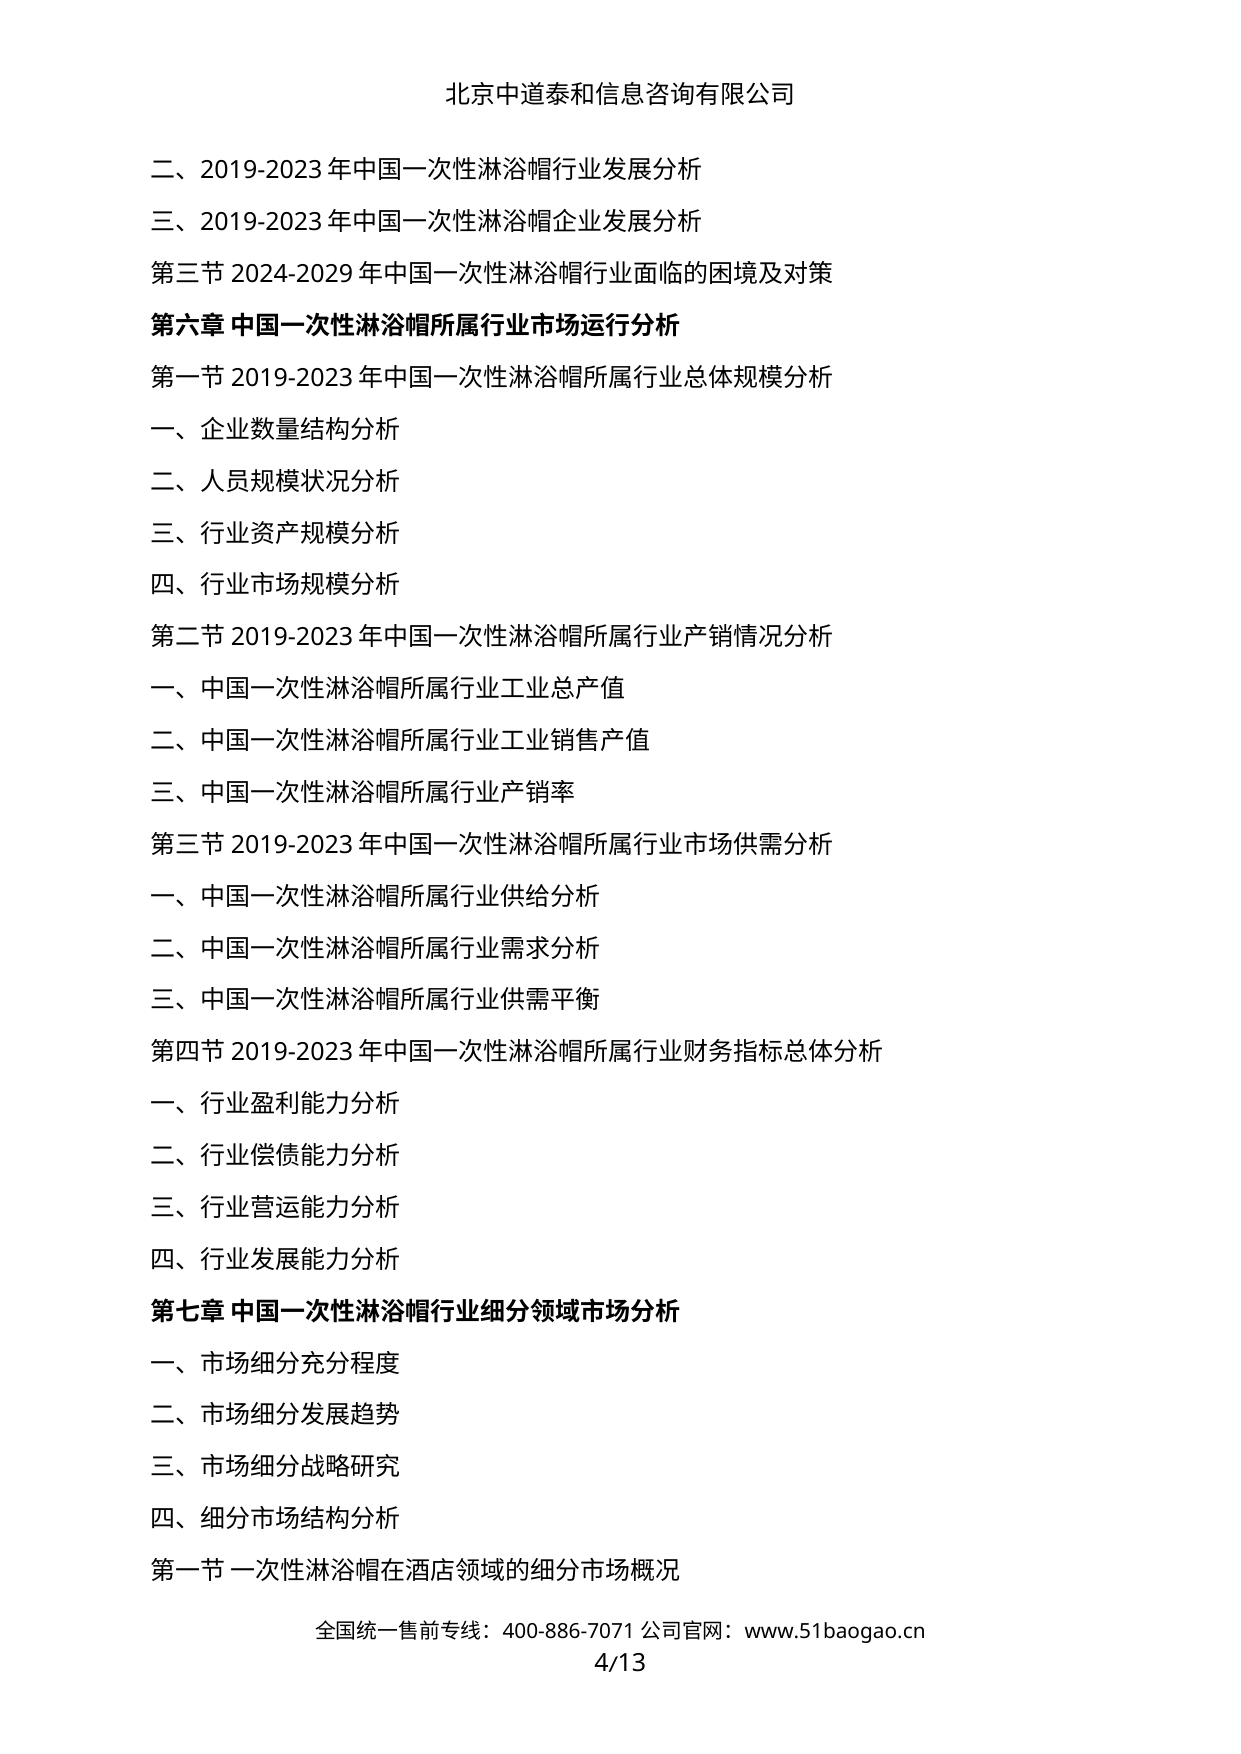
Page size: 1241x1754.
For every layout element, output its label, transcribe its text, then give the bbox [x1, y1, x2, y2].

text 一、中国一次性淋浴帽所属行业工业总产值 [150, 669, 1090, 705]
text 四、细分市场结构分析 [150, 1499, 1090, 1535]
text 二、中国一次性淋浴帽所属行业工业销售产值 [150, 721, 1090, 757]
text 第三节 2024-2029年中国一次性淋浴帽行业面临的困境及对策 [150, 254, 1090, 290]
text 二、市场细分发展趋势 [150, 1395, 1090, 1431]
text 第六章 中国一次性淋浴帽所属行业市场运行分析 [150, 306, 1090, 342]
text 四、行业发展能力分析 [150, 1239, 1090, 1276]
text 三、中国一次性淋浴帽所属行业产销率 [150, 772, 1090, 809]
text 第一节 一次性淋浴帽在酒店领域的细分市场概况 [150, 1551, 1090, 1587]
text 第一节 2019-2023年中国一次性淋浴帽所属行业总体规模分析 [150, 357, 1090, 394]
text 第二节 2019-2023年中国一次性淋浴帽所属行业产销情况分析 [150, 617, 1090, 653]
text 三、市场细分战略研究 [150, 1447, 1090, 1483]
text 三、行业营运能力分析 [150, 1187, 1090, 1224]
text 二、人员规模状况分析 [150, 461, 1090, 497]
text 第三节 2019-2023年中国一次性淋浴帽所属行业市场供需分析 [150, 824, 1090, 861]
text 二、行业偿债能力分析 [150, 1136, 1090, 1172]
text 三、中国一次性淋浴帽所属行业供需平衡 [150, 980, 1090, 1016]
text 一、企业数量结构分析 [150, 409, 1090, 446]
text 第七章 中国一次性淋浴帽行业细分领域市场分析 [150, 1291, 1090, 1327]
text 一、市场细分充分程度 [150, 1343, 1090, 1379]
text 二、中国一次性淋浴帽所属行业需求分析 [150, 928, 1090, 964]
text 三、2019-2023年中国一次性淋浴帽企业发展分析 [150, 202, 1090, 238]
text 一、中国一次性淋浴帽所属行业供给分析 [150, 876, 1090, 912]
text 二、2019-2023年中国一次性淋浴帽行业发展分析 [150, 150, 1090, 186]
text 三、行业资产规模分析 [150, 513, 1090, 549]
text 第四节 2019-2023年中国一次性淋浴帽所属行业财务指标总体分析 [150, 1032, 1090, 1068]
text 一、行业盈利能力分析 [150, 1084, 1090, 1120]
text 四、行业市场规模分析 [150, 565, 1090, 601]
